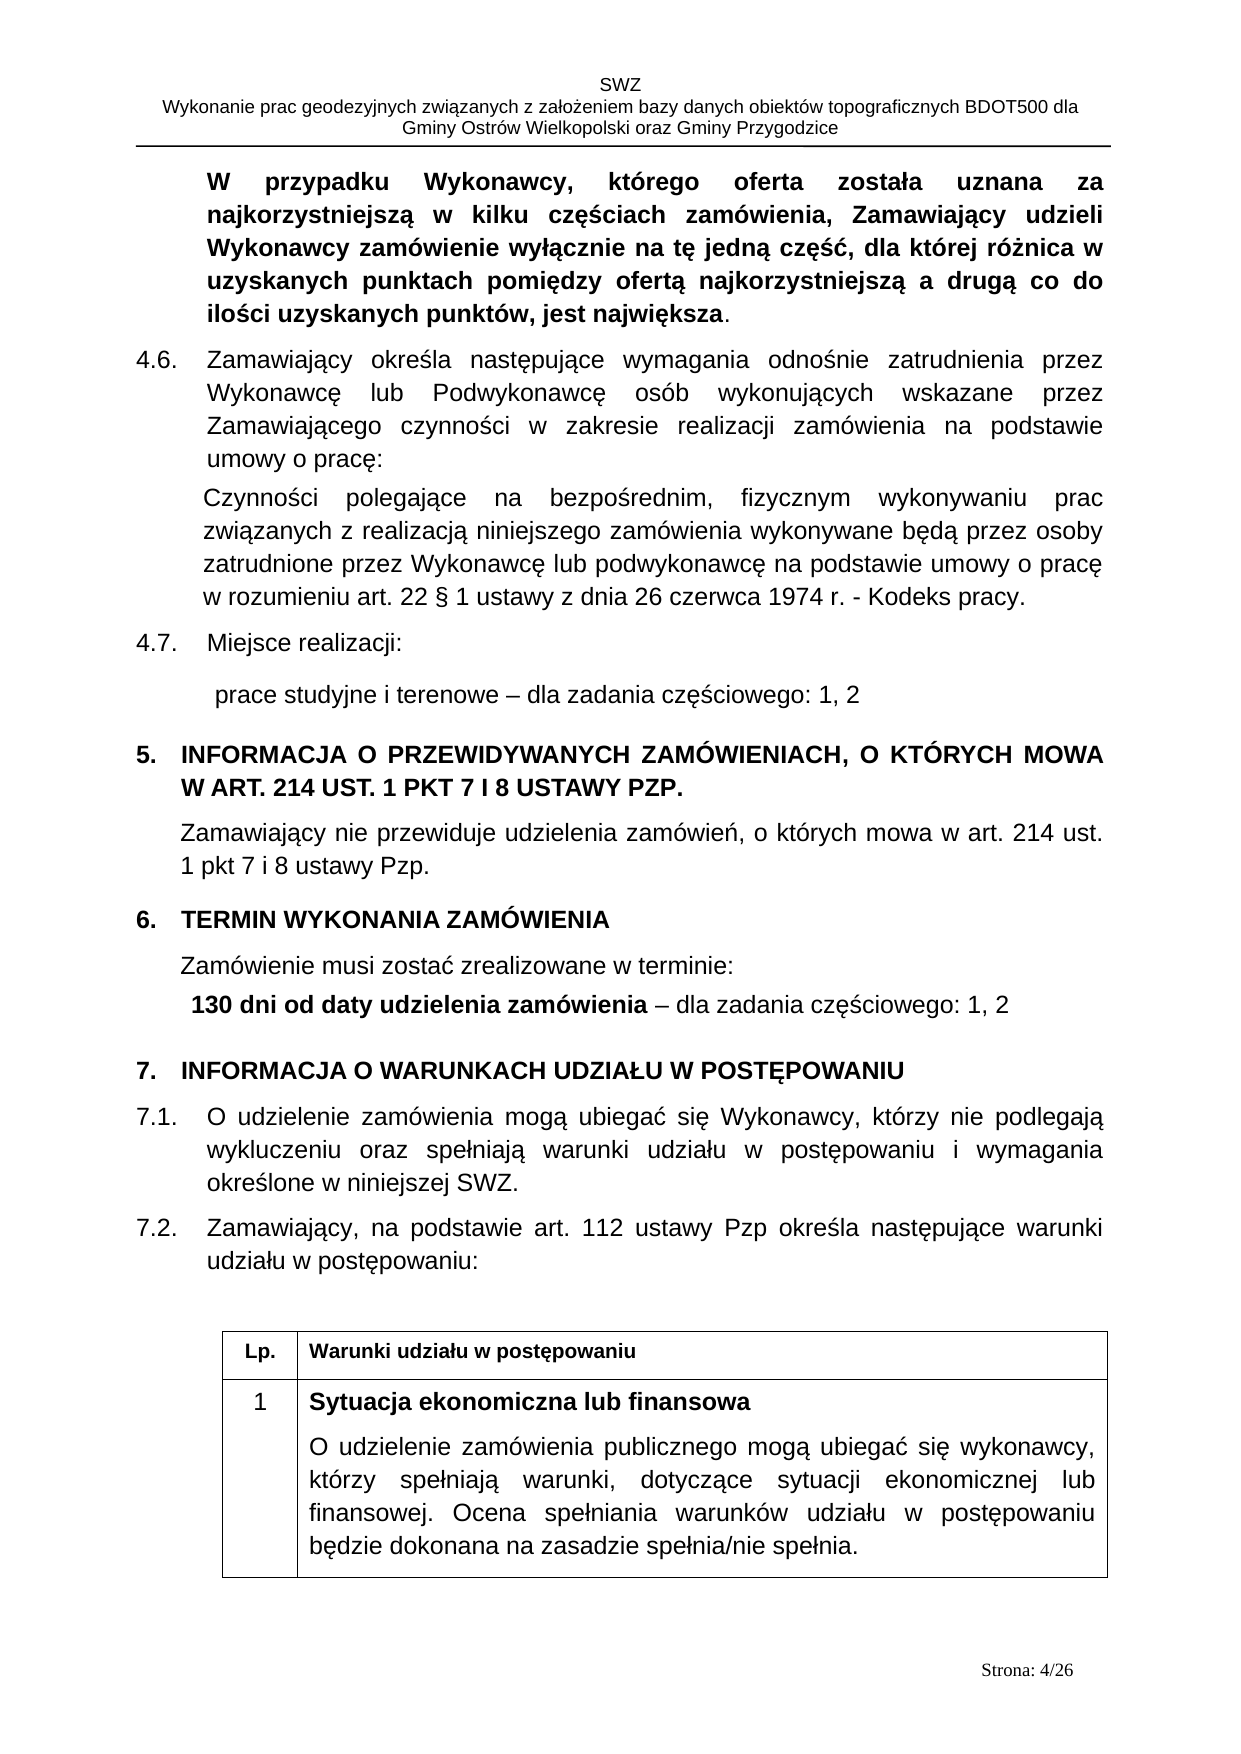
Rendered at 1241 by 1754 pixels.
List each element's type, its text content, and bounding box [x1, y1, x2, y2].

subtitle Informacja o przewidywanych zamówieniach, o których mowa w art. 214 ust. 1 pkt 7 i 8 USTAWY PZP. [136, 740, 1104, 801]
subtitle Miejsce realizacji: [136, 628, 1104, 657]
table_header Warunki udziału w postępowaniu [298, 1332, 1107, 1379]
subtitle Zamówienie musi zostać zrealizowane w terminie: [180, 951, 1104, 979]
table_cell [298, 1380, 1107, 1577]
subtitle Informacja o warunkach udziału w postępowaniu [136, 1056, 1104, 1085]
subtitle Termin wykonania zamówienia [136, 905, 1104, 934]
table_header 130 dni od daty udzielenia zamówienia – dla zadania częściowego: 1, 2 [191, 990, 1091, 1035]
text W przypadku Wykonawcy, którego oferta została uznana za najkorzystniejszą w kilku częściach zamówienia, Zamawiający udzieli Wykonawcy zamówienie wyłącznie na tę jedną część, dla której różnica w uzyskanych punktach pomiędzy ofertą najkorzystniejszą a drugą co do ilości uzyskanych punktów, jest największa. [207, 167, 1104, 328]
table_cell 1 [223, 1380, 297, 1577]
subtitle O udzielenie zamówienia mogą ubiegać się Wykonawcy, którzy nie podlegają wykluczeniu oraz spełniają warunki udziału w postępowaniu i wymagania określone w niniejszej SWZ. [136, 1102, 1104, 1197]
subtitle Zamawiający nie przewiduje udzielenia zamówień, o których mowa w art. 214 ust. 1 pkt 7 i 8 ustawy Pzp. [180, 818, 1104, 880]
table_header Lp. [223, 1332, 297, 1379]
text Czynności polegające na bezpośrednim, fizycznym wykonywaniu prac związanych z realizacją niniejszego zamówienia wykonywane będą przez osoby zatrudnione przez Wykonawcę lub podwykonawcę na podstawie umowy o pracę w rozumieniu art. 22 § 1 ustawy z dnia 26 czerwca 1974 r. - Kodeks pracy. [203, 483, 1104, 611]
subtitle Zamawiający określa następujące wymagania odnośnie zatrudnienia przez Wykonawcę lub Podwykonawcę osób wykonujących wskazane przez Zamawiającego czynności w zakresie realizacji zamówienia na podstawie umowy o pracę: [136, 345, 1104, 473]
table_header prace studyjne i terenowe – dla zadania częściowego: 1, 2 [203, 667, 1103, 719]
subtitle Zamawiający, na podstawie art. 112 ustawy Pzp określa następujące warunki udziału w postępowaniu: [136, 1213, 1104, 1275]
